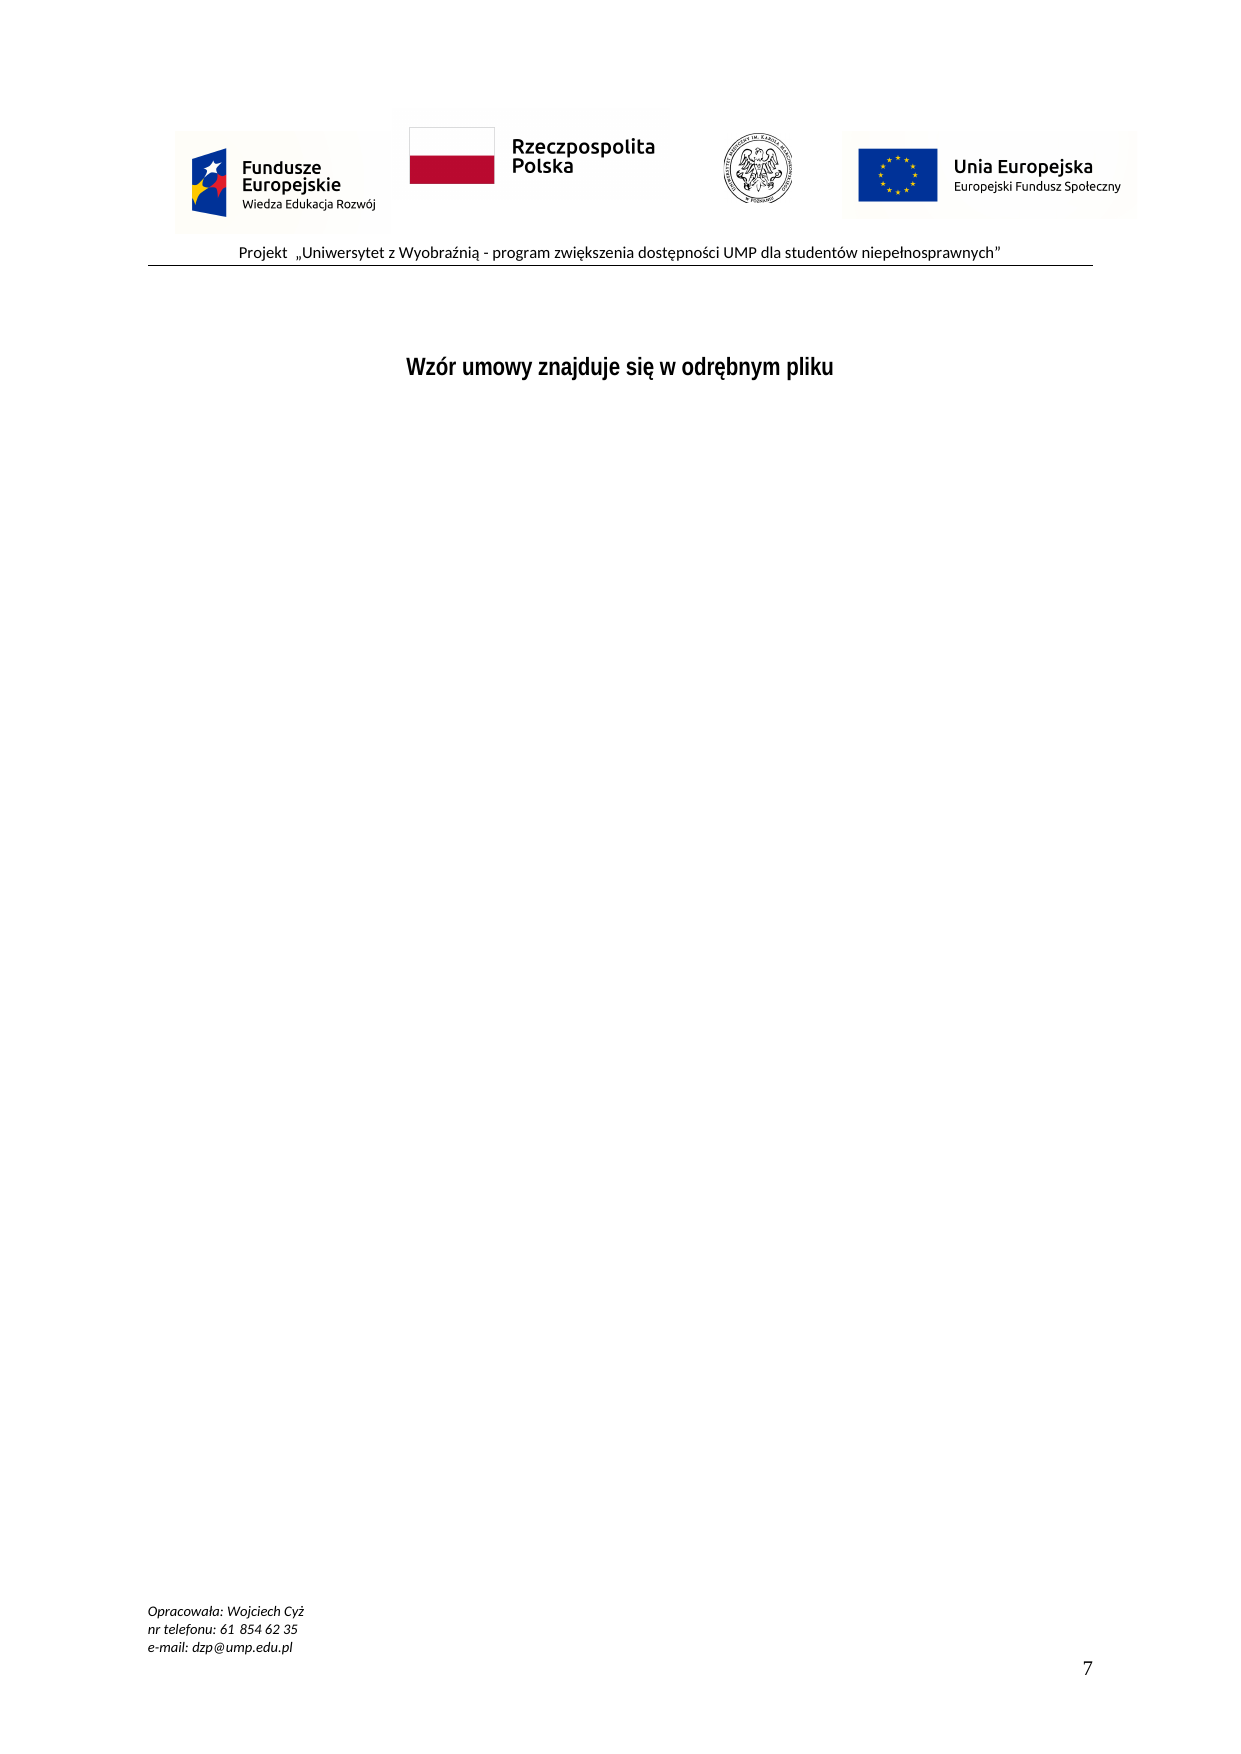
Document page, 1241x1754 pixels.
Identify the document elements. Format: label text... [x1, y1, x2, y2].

picture [723, 133, 792, 203]
picture [175, 108, 670, 234]
text Wzór umowy znajduje się w odrębnym pliku [148, 352, 1093, 381]
picture [842, 131, 1138, 219]
